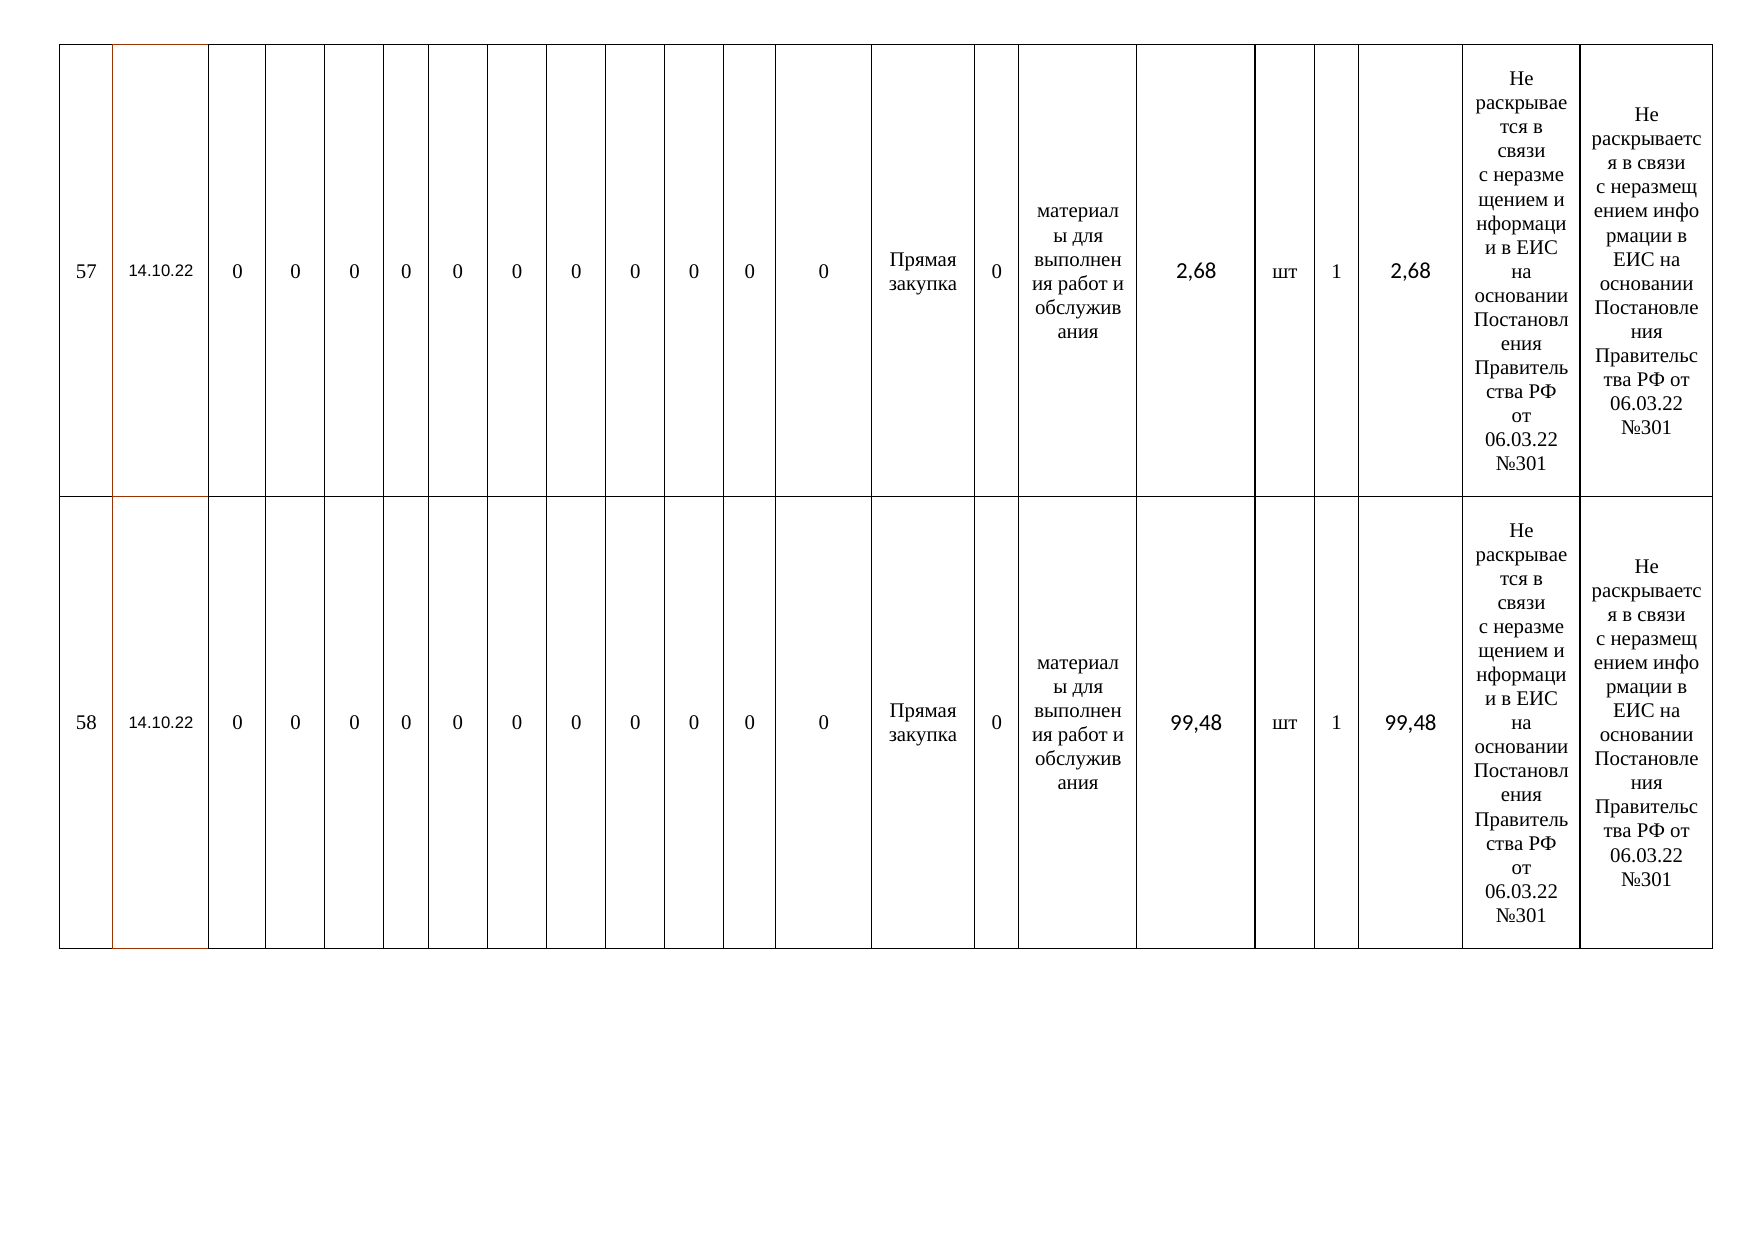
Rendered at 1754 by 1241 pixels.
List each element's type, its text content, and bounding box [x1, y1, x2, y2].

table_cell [1463, 45, 1579, 496]
table_cell 0 [724, 497, 775, 947]
table_cell 0 [776, 45, 871, 496]
table_cell 0 [429, 497, 487, 947]
table_cell 0 [488, 45, 546, 496]
table_cell 0 [665, 497, 723, 947]
table_cell 57 [60, 45, 112, 496]
table_cell 0 [975, 45, 1018, 496]
table_cell 0 [975, 497, 1018, 947]
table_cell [1019, 497, 1136, 947]
table_cell 1 [1315, 497, 1358, 947]
table_cell 58 [60, 497, 112, 947]
table_cell 2,68 [1137, 45, 1254, 496]
table_cell 0 [665, 45, 723, 496]
table_cell 0 [488, 497, 546, 947]
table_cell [1463, 497, 1579, 947]
table_cell шт [1256, 45, 1314, 496]
table_cell 0 [547, 45, 605, 496]
table_cell 99,48 [1359, 497, 1462, 947]
table_cell Прямая закупка [872, 45, 974, 496]
table_cell 0 [266, 45, 324, 496]
table_cell 2,68 [1359, 45, 1462, 496]
table_cell 0 [325, 45, 383, 496]
table_cell 0 [325, 497, 383, 947]
table_cell 0 [724, 45, 775, 496]
table_cell 99,48 [1137, 497, 1254, 947]
table_cell 0 [384, 497, 428, 947]
table_cell 0 [266, 497, 324, 947]
table_cell 0 [606, 45, 664, 496]
table_cell 14.10.22 [113, 497, 208, 947]
table_cell Прямая закупка [872, 497, 974, 947]
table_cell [1581, 497, 1712, 947]
table_cell 1 [1315, 45, 1358, 496]
table_cell 0 [209, 497, 265, 947]
table_cell 0 [606, 497, 664, 947]
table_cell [1581, 45, 1712, 496]
table_cell 0 [776, 497, 871, 947]
table_cell 0 [429, 45, 487, 496]
table_cell шт [1256, 497, 1314, 947]
table_cell 14.10.22 [113, 45, 208, 496]
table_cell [1019, 45, 1136, 496]
table_cell 0 [384, 45, 428, 496]
table_cell 0 [209, 45, 265, 496]
table_cell 0 [547, 497, 605, 947]
